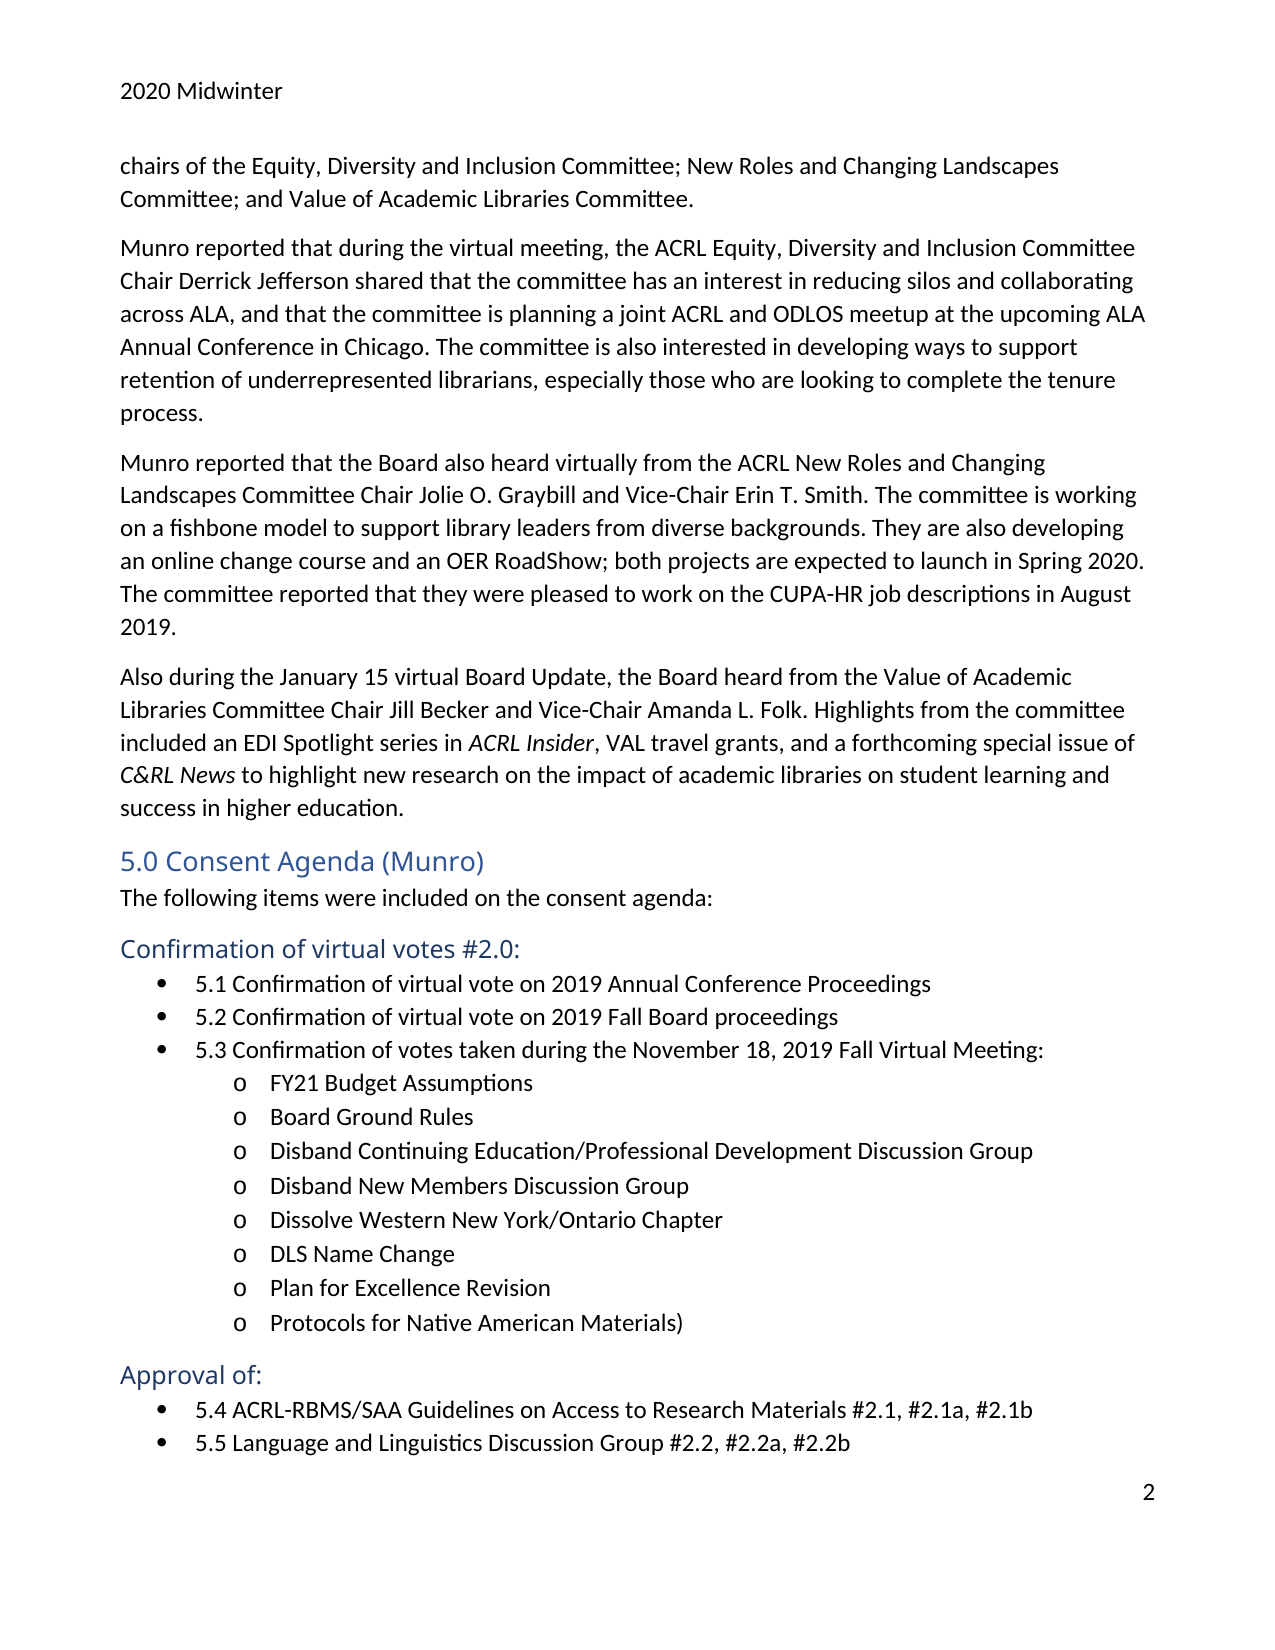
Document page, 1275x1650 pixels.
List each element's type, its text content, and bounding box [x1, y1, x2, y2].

list Protocols for Native American Materials) [232, 1307, 1155, 1339]
subtitle Confirmation of virtual votes #2.0: [120, 931, 1155, 966]
list Board Ground Rules [232, 1101, 1155, 1133]
list DLS Name Change [232, 1238, 1155, 1270]
list Disband Continuing Education/Professional Development Discussion Group [232, 1136, 1155, 1167]
list 5.1 Confirmation of virtual vote on 2019 Annual Conference Proceedings [157, 968, 1155, 999]
subtitle Approval of: [120, 1358, 1155, 1392]
list FY21 Budget Assumptions [232, 1067, 1155, 1099]
list Disband New Members Discussion Group [232, 1170, 1155, 1202]
list Plan for Excellence Revision [232, 1273, 1155, 1304]
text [120, 150, 1155, 213]
text Munro reported that the Board also heard virtually from the ACRL New Roles and Changing Landscapes Committee Chair Jolie O. Graybill and Vice-Chair Erin T. Smith. The committee is working on a fishbone model to support library leaders from diverse backgrounds. They are also developing an online change course and an OER RoadShow; both projects are expected to launch in Spring 2020. The committee reported that they were pleased to work on the CUPA-HR job descriptions in August 2019. [120, 447, 1155, 642]
list 5.4 ACRL-RBMS/SAA Guidelines on Access to Research Materials #2.1, #2.1a, #2.1b [157, 1394, 1155, 1425]
list 5.2 Confirmation of virtual vote on 2019 Fall Board proceedings [157, 1001, 1155, 1032]
list 5.3 Confirmation of votes taken during the November 18, 2019 Fall Virtual Meeting: [157, 1034, 1155, 1064]
list 5.5 Language and Linguistics Discussion Group #2.2, #2.2a, #2.2b [157, 1427, 1155, 1458]
text Also during the January 15 virtual Board Update, the Board heard from the Value of Academic Libraries Committee Chair Jill Becker and Vice-Chair Amanda L. Folk. Highlights from the committee included an EDI Spotlight series in ACRL Insider, VAL travel grants, and a forthcoming special issue of C&RL News to highlight new research on the impact of academic libraries on student learning and success in higher education. [120, 661, 1155, 823]
text The following items were included on the consent agenda: [120, 882, 1155, 912]
text Munro reported that during the virtual meeting, the ACRL Equity, Diversity and Inclusion Committee Chair Derrick Jefferson shared that the committee has an interest in reducing silos and collaborating across ALA, and that the committee is planning a joint ACRL and ODLOS meetup at the upcoming ALA Annual Conference in Chicago. The committee is also interested in developing ways to support retention of underrepresented librarians, especially those who are looking to complete the tenure process. [120, 232, 1155, 428]
list Dissolve Western New York/Ontario Chapter [232, 1204, 1155, 1236]
subtitle 5.0 Consent Agenda (Munro) [120, 842, 1155, 879]
